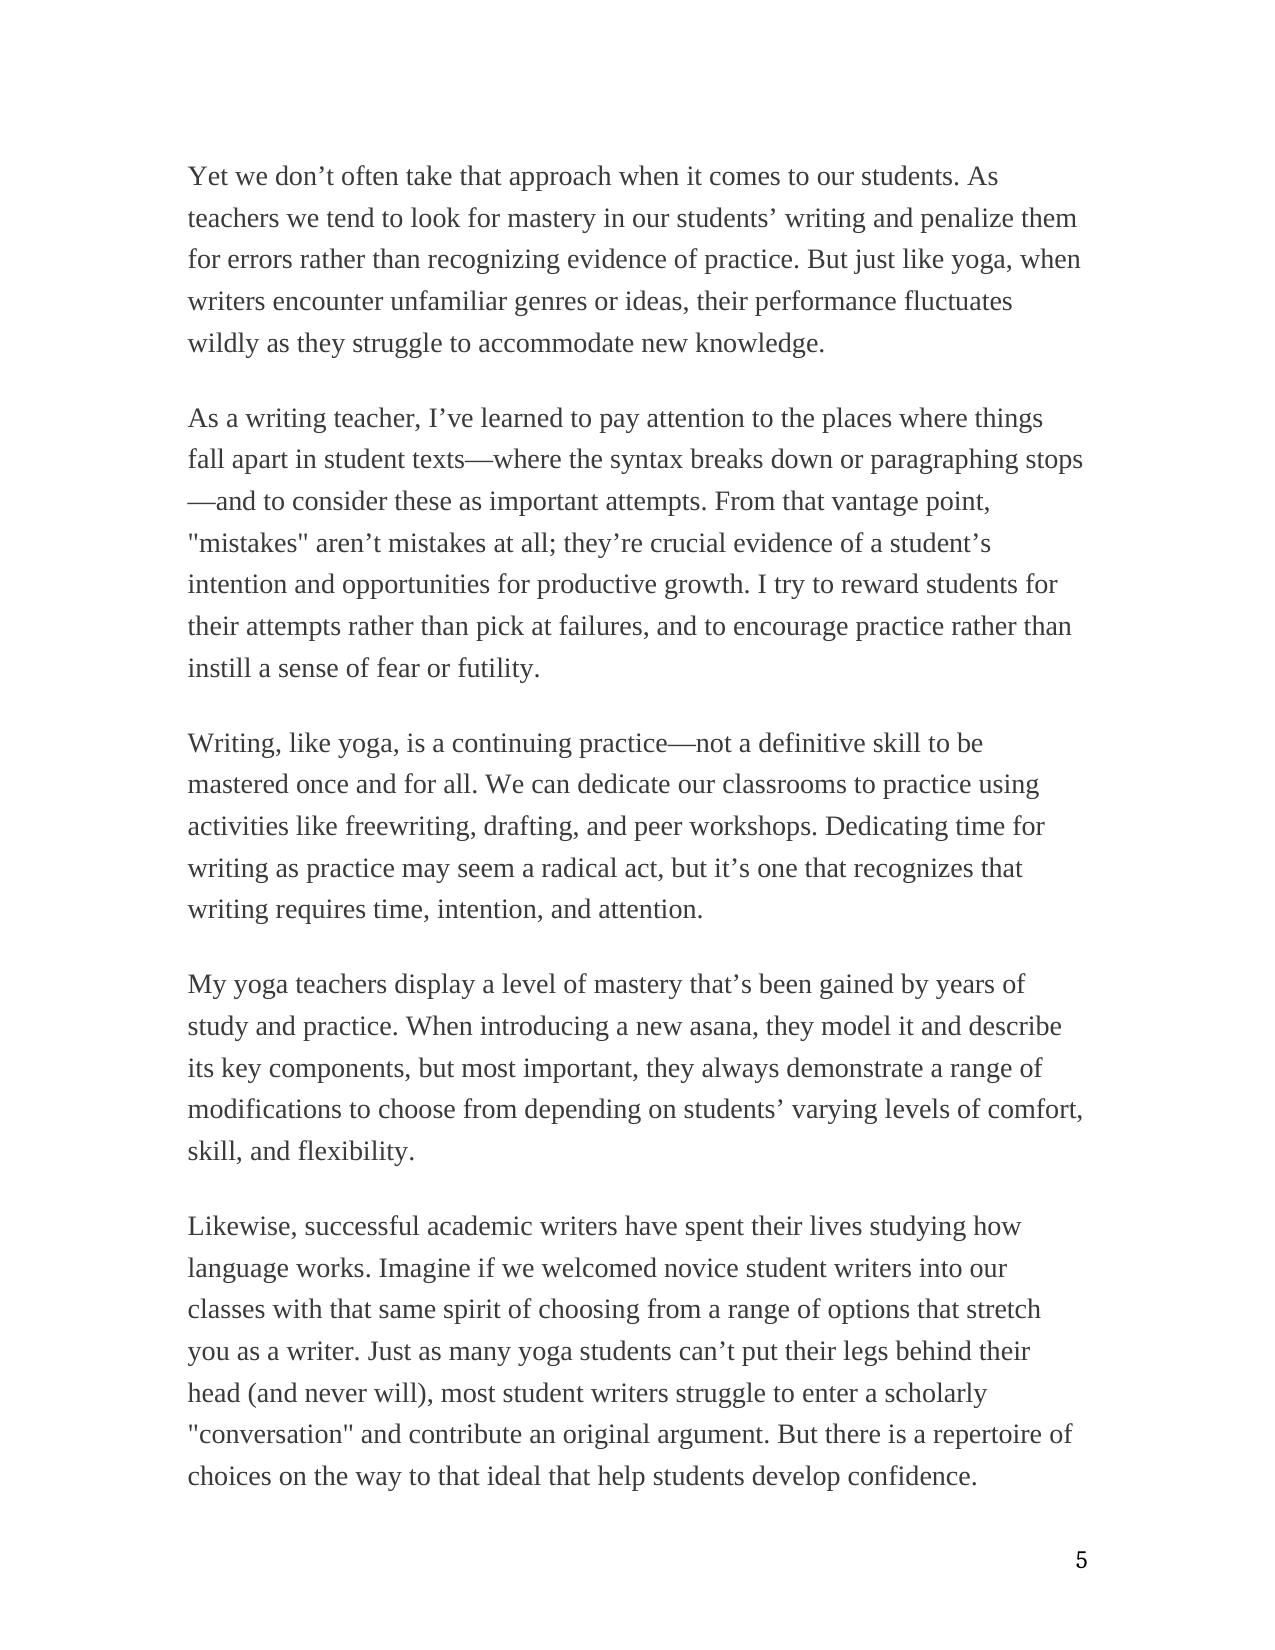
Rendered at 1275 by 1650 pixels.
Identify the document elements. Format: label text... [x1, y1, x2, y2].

text My yoga teachers display a level of mastery that’s been gained by years of study and practice. When introducing a new asana, they model it and describe its key components, but most important, they always demonstrate a range of modifications to choose from depending on students’ varying levels of comfort, skill, and flexibility. [187, 958, 1087, 1167]
text As a writing teacher, I’ve learned to pay attention to the places where things fall apart in student texts—where the syntax breaks down or paragraphing stops—and to consider these as important attempts. From that vantage point, "mistakes" aren’t mistakes at all; they’re crucial evidence of a student’s intention and opportunities for productive growth. I try to reward students for their attempts rather than pick at failures, and to encourage practice rather than instill a sense of fear or futility. [187, 392, 1087, 683]
text Likewise, successful academic writers have spent their lives studying how language works. Imagine if we welcomed novice student writers into our classes with that same spirit of choosing from a range of options that stretch you as a writer. Just as many yoga students can’t put their legs behind their head (and never will), most student writers struggle to enter a scholarly "conversation" and contribute an original argument. But there is a repertoire of choices on the way to that ideal that help students develop confidence. [187, 1200, 1087, 1492]
text Yet we don’t often take that approach when it comes to our students. As teachers we tend to look for mastery in our students’ writing and penalize them for errors rather than recognizing evidence of practice. But just like yoga, when writers encounter unfamiliar genres or ideas, their performance fluctuates wildly as they struggle to accommodate new knowledge. [187, 150, 1087, 358]
text Writing, like yoga, is a continuing practice—not a definitive skill to be mastered once and for all. We can dedicate our classrooms to practice using activities like freewriting, drafting, and peer workshops. Dedicating time for writing as practice may seem a radical act, but it’s one that recognizes that writing requires time, intention, and attention. [187, 717, 1087, 925]
